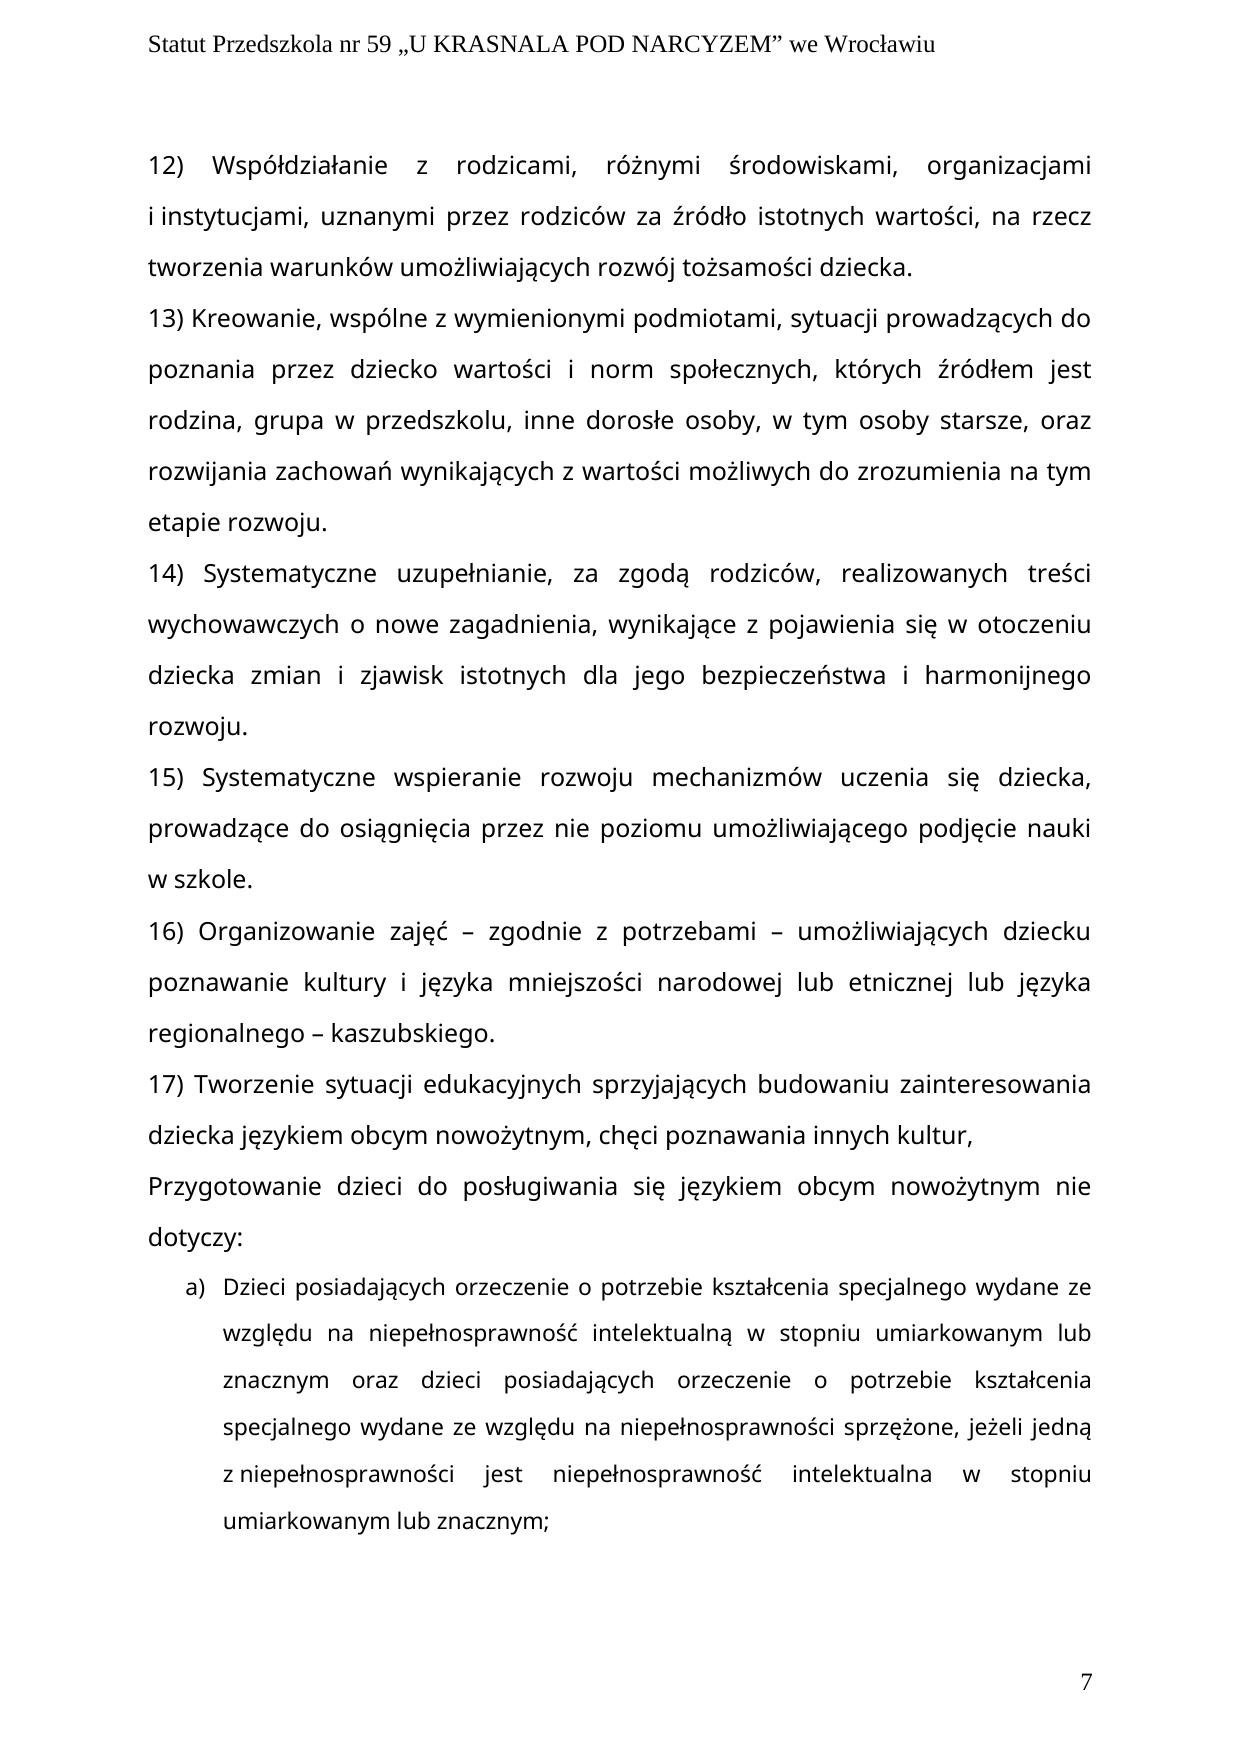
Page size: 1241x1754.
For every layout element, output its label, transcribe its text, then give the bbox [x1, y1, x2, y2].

text 15) Systematyczne wspieranie rozwoju mechanizmów uczenia się dziecka, prowadzące do osiągnięcia przez nie poziomu umożliwiającego podjęcie nauki w szkole. [148, 760, 1093, 896]
text 14) Systematyczne uzupełnianie, za zgodą rodziców, realizowanych treści wychowawczych o nowe zagadnienia, wynikające z pojawienia się w otoczeniu dziecka zmian i zjawisk istotnych dla jego bezpieczeństwa i harmonijnego rozwoju. [148, 556, 1093, 743]
text 16) Organizowanie zajęć – zgodnie z potrzebami – umożliwiających dziecku poznawanie kultury i języka mniejszości narodowej lub etnicznej lub języka regionalnego – kaszubskiego. [148, 913, 1093, 1049]
text 12) Współdziałanie z rodzicami, różnymi środowiskami, organizacjami i instytucjami, uznanymi przez rodziców za źródło istotnych wartości, na rzecz tworzenia warunków umożliwiających rozwój tożsamości dziecka. [148, 148, 1093, 284]
text 17) Tworzenie sytuacji edukacyjnych sprzyjających budowaniu zainteresowania dziecka językiem obcym nowożytnym, chęci poznawania innych kultur, [148, 1066, 1093, 1151]
text Przygotowanie dzieci do posługiwania się językiem obcym nowożytnym nie dotyczy: [148, 1168, 1093, 1253]
text 13) Kreowanie, wspólne z wymienionymi podmiotami, sytuacji prowadzących do poznania przez dziecko wartości i norm społecznych, których źródłem jest rodzina, grupa w przedszkolu, inne dorosłe osoby, w tym osoby starsze, oraz rozwijania zachowań wynikających z wartości możliwych do zrozumienia na tym etapie rozwoju. [148, 301, 1093, 539]
list Dzieci posiadających orzeczenie o potrzebie kształcenia specjalnego wydane ze względu na niepełnosprawność intelektualną w stopniu umiarkowanym lub znacznym oraz dzieci posiadających orzeczenie o potrzebie kształcenia specjalnego wydane ze względu na niepełnosprawności sprzężone, jeżeli jedną z niepełnosprawności jest niepełnosprawność intelektualna w stopniu umiarkowanym lub znacznym; [185, 1271, 1093, 1536]
